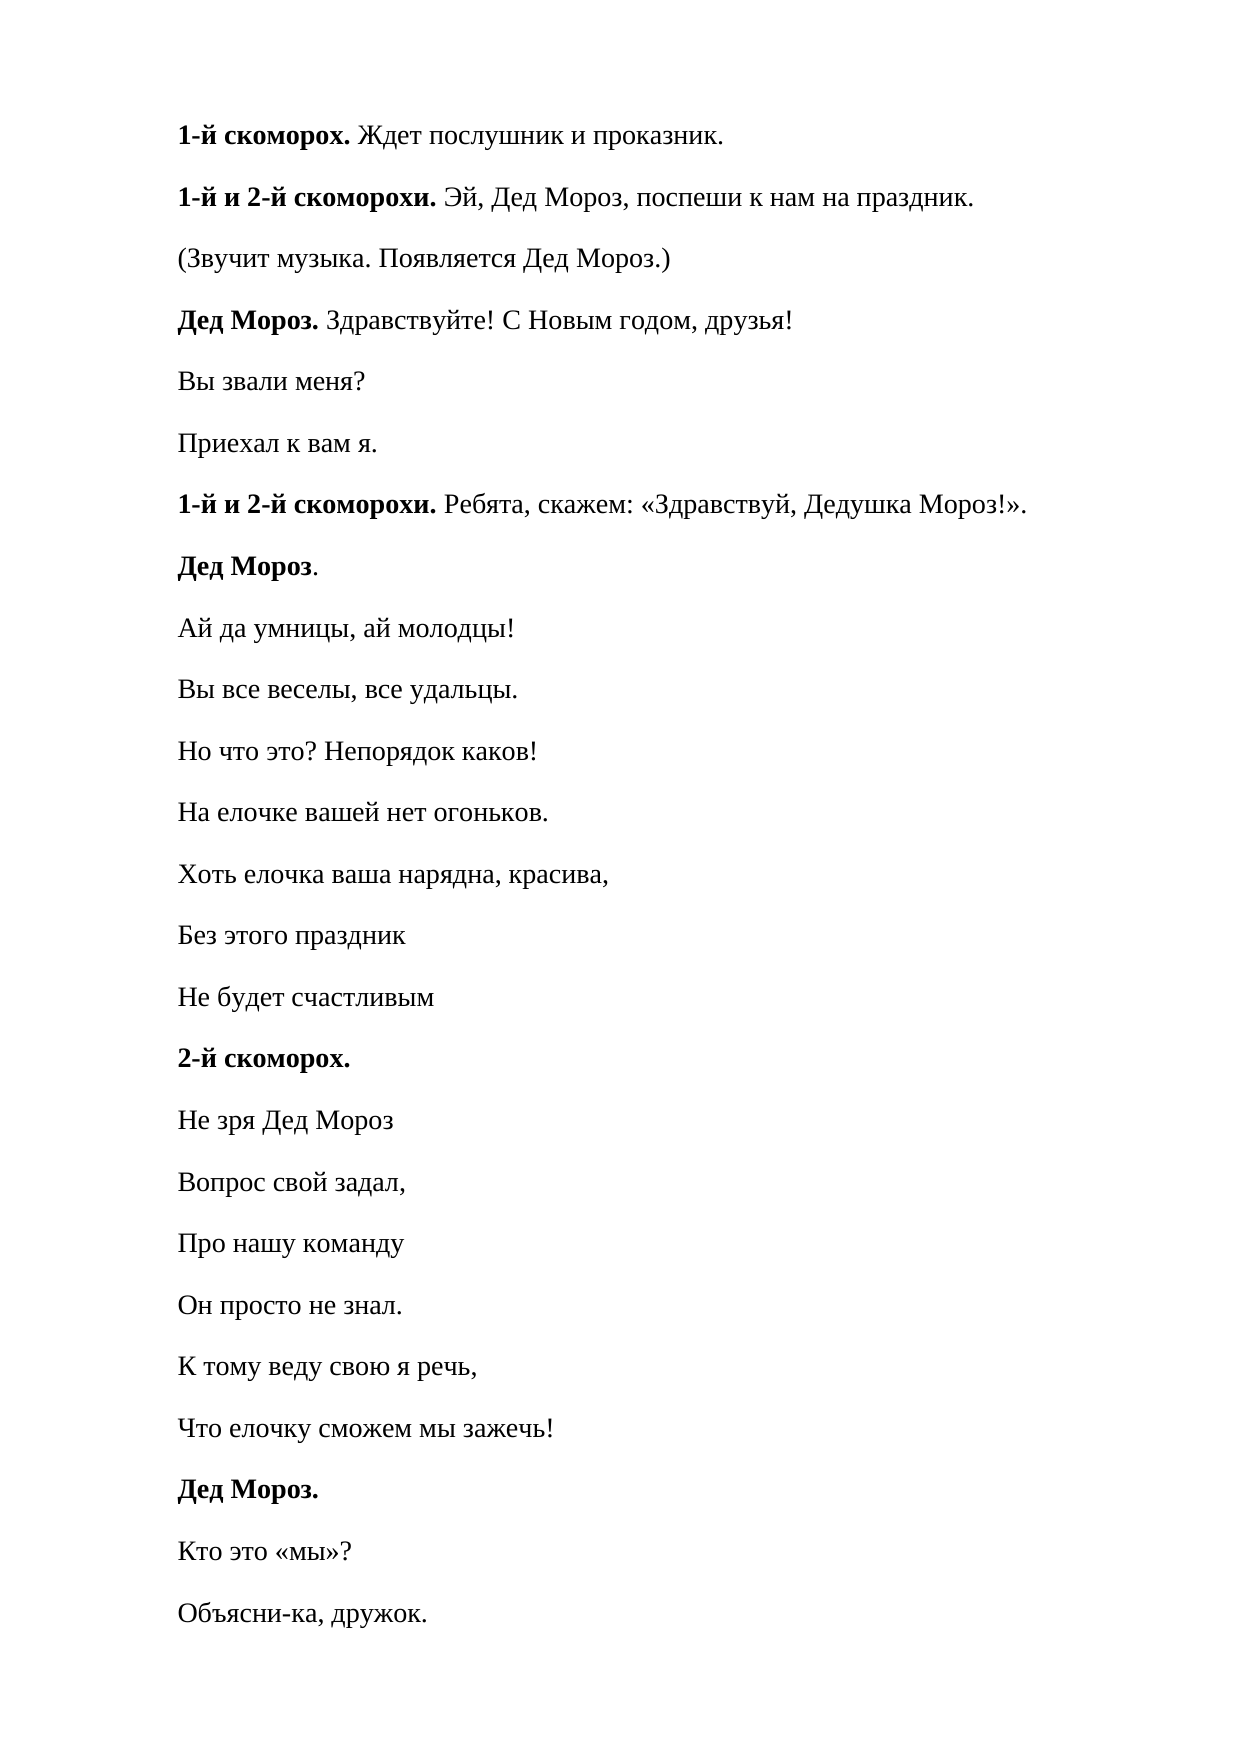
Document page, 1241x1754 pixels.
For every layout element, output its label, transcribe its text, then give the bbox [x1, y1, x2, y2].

text На елочке вашей нет огоньков. [177, 795, 1152, 828]
text Кто это «мы»? [177, 1534, 1152, 1566]
text Про нашу команду [177, 1226, 1152, 1259]
text Что елочку сможем мы зажечь! [177, 1411, 1152, 1443]
text К тому веду свою я речь, [177, 1349, 1152, 1382]
text Объясни-ка, дружок. [177, 1596, 1152, 1628]
text Вопрос свой задал, [177, 1165, 1152, 1197]
text 1-й и 2-й скоморохи. Эй, Дед Мороз, поспеши к нам на праздник. [177, 180, 1152, 212]
text Без этого праздник [177, 918, 1152, 951]
text 2-й скоморох. [177, 1042, 1152, 1074]
text Но что это? Непорядок каков! [177, 734, 1152, 766]
text Не будет счастливым [177, 980, 1152, 1012]
text Дед Мороз. Здравствуйте! С Новым годом, друзья! [177, 303, 1152, 335]
text Хоть елочка ваша нарядна, красива, [177, 857, 1152, 889]
text Дед Мороз. [177, 1472, 1152, 1505]
text Приехал к вам я. [177, 426, 1152, 458]
text Вы все веселы, все удальцы. [177, 672, 1152, 704]
text 1-й скоморох. Ждет послушник и проказник. [177, 118, 1152, 151]
text 1-й и 2-й скоморохи. Ребята, скажем: «Здравствуй, Дедушка Мороз!». [177, 487, 1152, 520]
text Он просто не знал. [177, 1288, 1152, 1320]
text (Звучит музыка. Появляется Дед Мороз.) [177, 241, 1152, 274]
text Ай да умницы, ай молодцы! [177, 611, 1152, 643]
text Вы звали меня? [177, 364, 1152, 397]
text Дед Мороз. [177, 549, 1152, 581]
text Не зря Дед Мороз [177, 1103, 1152, 1136]
